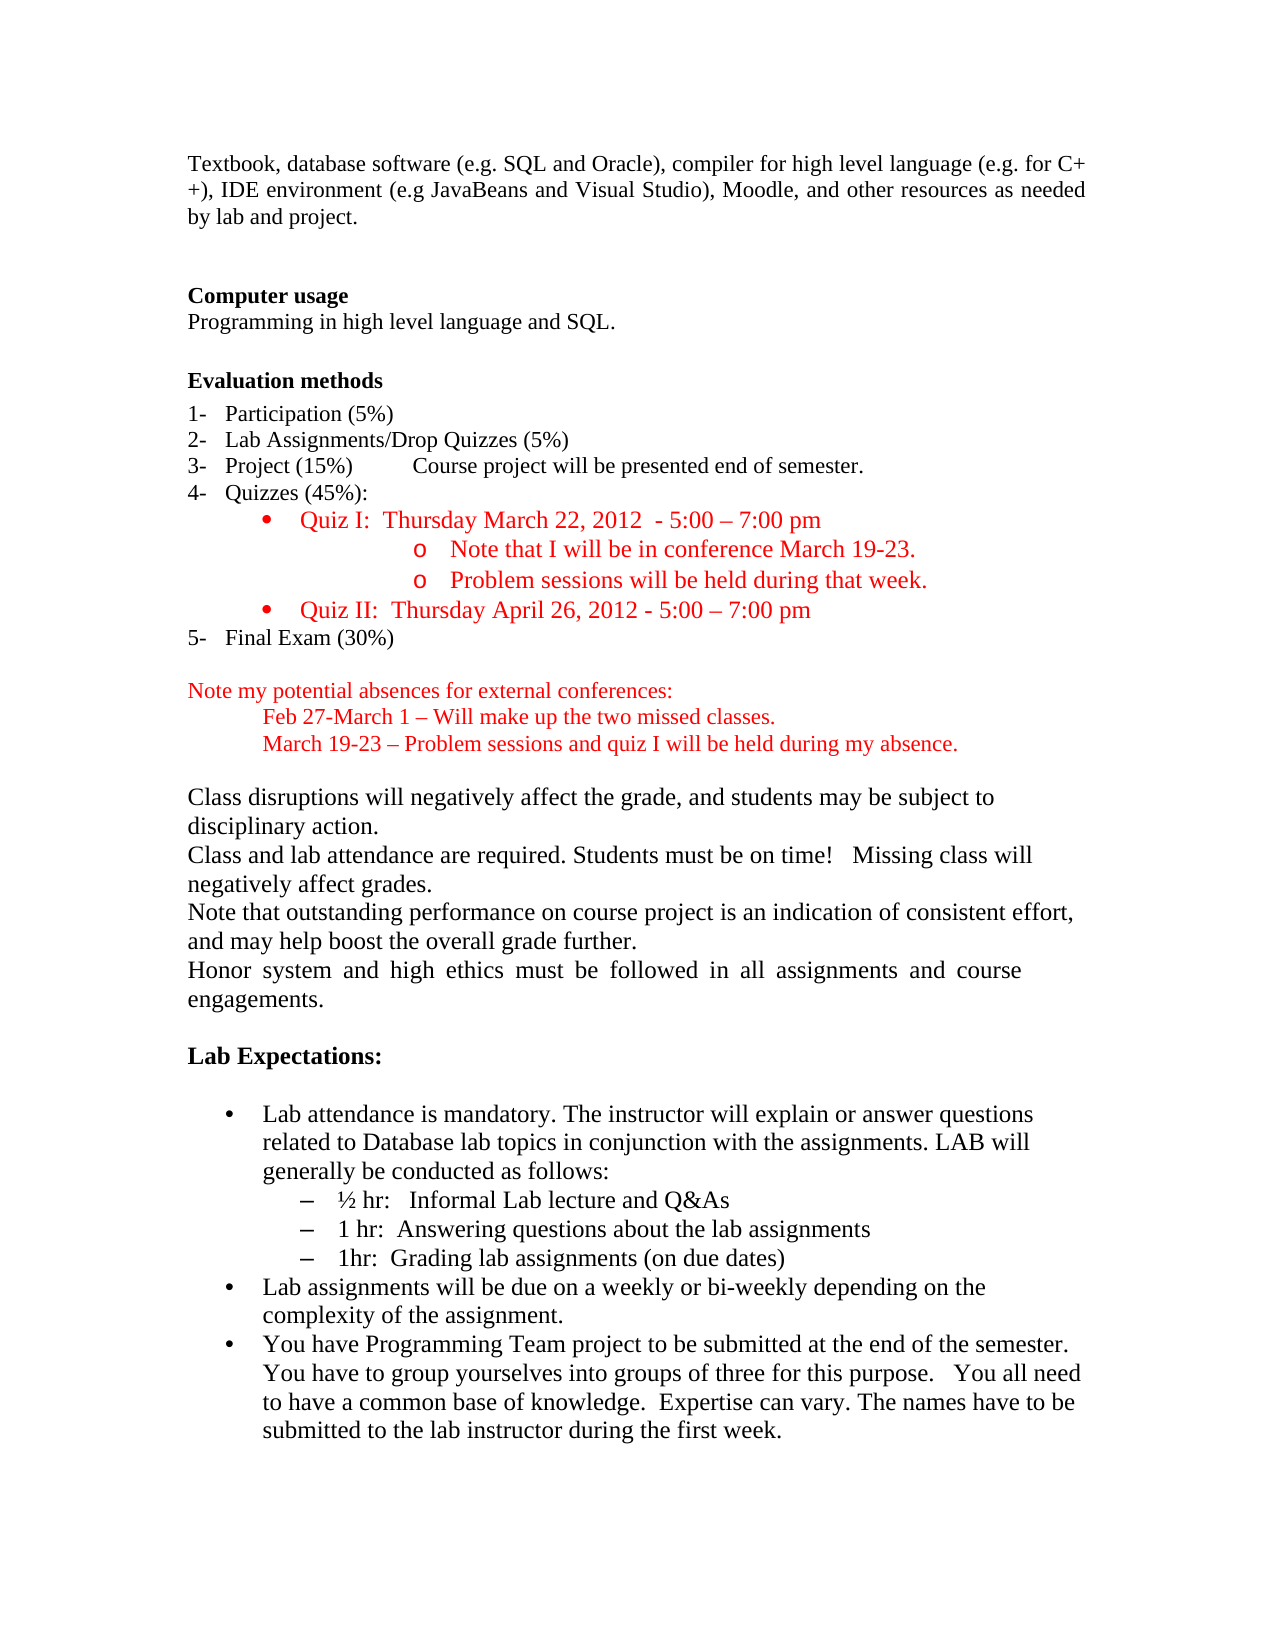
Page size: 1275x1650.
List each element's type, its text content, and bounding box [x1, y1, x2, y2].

text Programming in high level language and SQL. [187, 308, 1087, 334]
list Final Exam (30%) [187, 624, 1087, 651]
list Project (15%) Course project will be presented end of semester. [187, 452, 1087, 479]
text Textbook, database software (e.g. SQL and Oracle), compiler for high level language (e.g. for C++), IDE environment (e.g JavaBeans and Visual Studio), Moodle, and other resources as needed by lab and project. [187, 150, 1087, 229]
list Quiz II: Thursday April 26, 2012 - 5:00 – 7:00 pm [262, 596, 1087, 624]
list 1 hr: Answering questions about the lab assignments [300, 1214, 1087, 1243]
list ½ hr: Informal Lab lecture and Q&As [300, 1185, 1087, 1214]
text Lab Expectations: [187, 1041, 1022, 1070]
list Quizzes (45%): [187, 479, 1087, 505]
text Honor system and high ethics must be followed in all assignments and course engagements. [187, 955, 1022, 1012]
list You have Programming Team project to be submitted at the end of the semester. You have to group yourselves into groups of three for this purpose. You all need to have a common base of knowledge. Expertise can vary. The names have to be submitted to the lab instructor during the first week. [225, 1329, 1087, 1444]
text March 19-23 – Problem sessions and quiz I will be held during my absence. [187, 730, 1087, 756]
text Computer usage [187, 282, 1087, 308]
text Evaluation methods [187, 367, 1087, 393]
text Feb 27-March 1 – Will make up the two missed classes. [187, 703, 1087, 730]
list 1hr: Grading lab assignments (on due dates) [300, 1243, 1087, 1272]
list Lab assignments will be due on a weekly or bi-weekly depending on the complexity of the assignment. [225, 1272, 1087, 1329]
text Class disruptions will negatively affect the grade, and students may be subject to disciplinary action. [187, 782, 1087, 840]
list Participation (5%) [187, 400, 1087, 426]
list Lab attendance is mandatory. The instructor will explain or answer questions related to Database lab topics in conjunction with the assignments. LAB will generally be conducted as follows: [225, 1099, 1087, 1185]
list Lab Assignments/Drop Quizzes (5%) [187, 426, 1087, 452]
list Note that I will be in conference March 19-23. [412, 534, 1087, 565]
text Note that outstanding performance on course project is an indication of consistent effort, and may help boost the overall grade further. [187, 897, 1087, 955]
text Class and lab attendance are required. Students must be on time! Missing class will negatively affect grades. [187, 840, 1087, 897]
text Note my potential absences for external conferences: [187, 677, 1087, 703]
list Problem sessions will be held during that week. [412, 565, 1087, 596]
list Quiz I: Thursday March 22, 2012 - 5:00 – 7:00 pm [262, 505, 1087, 534]
